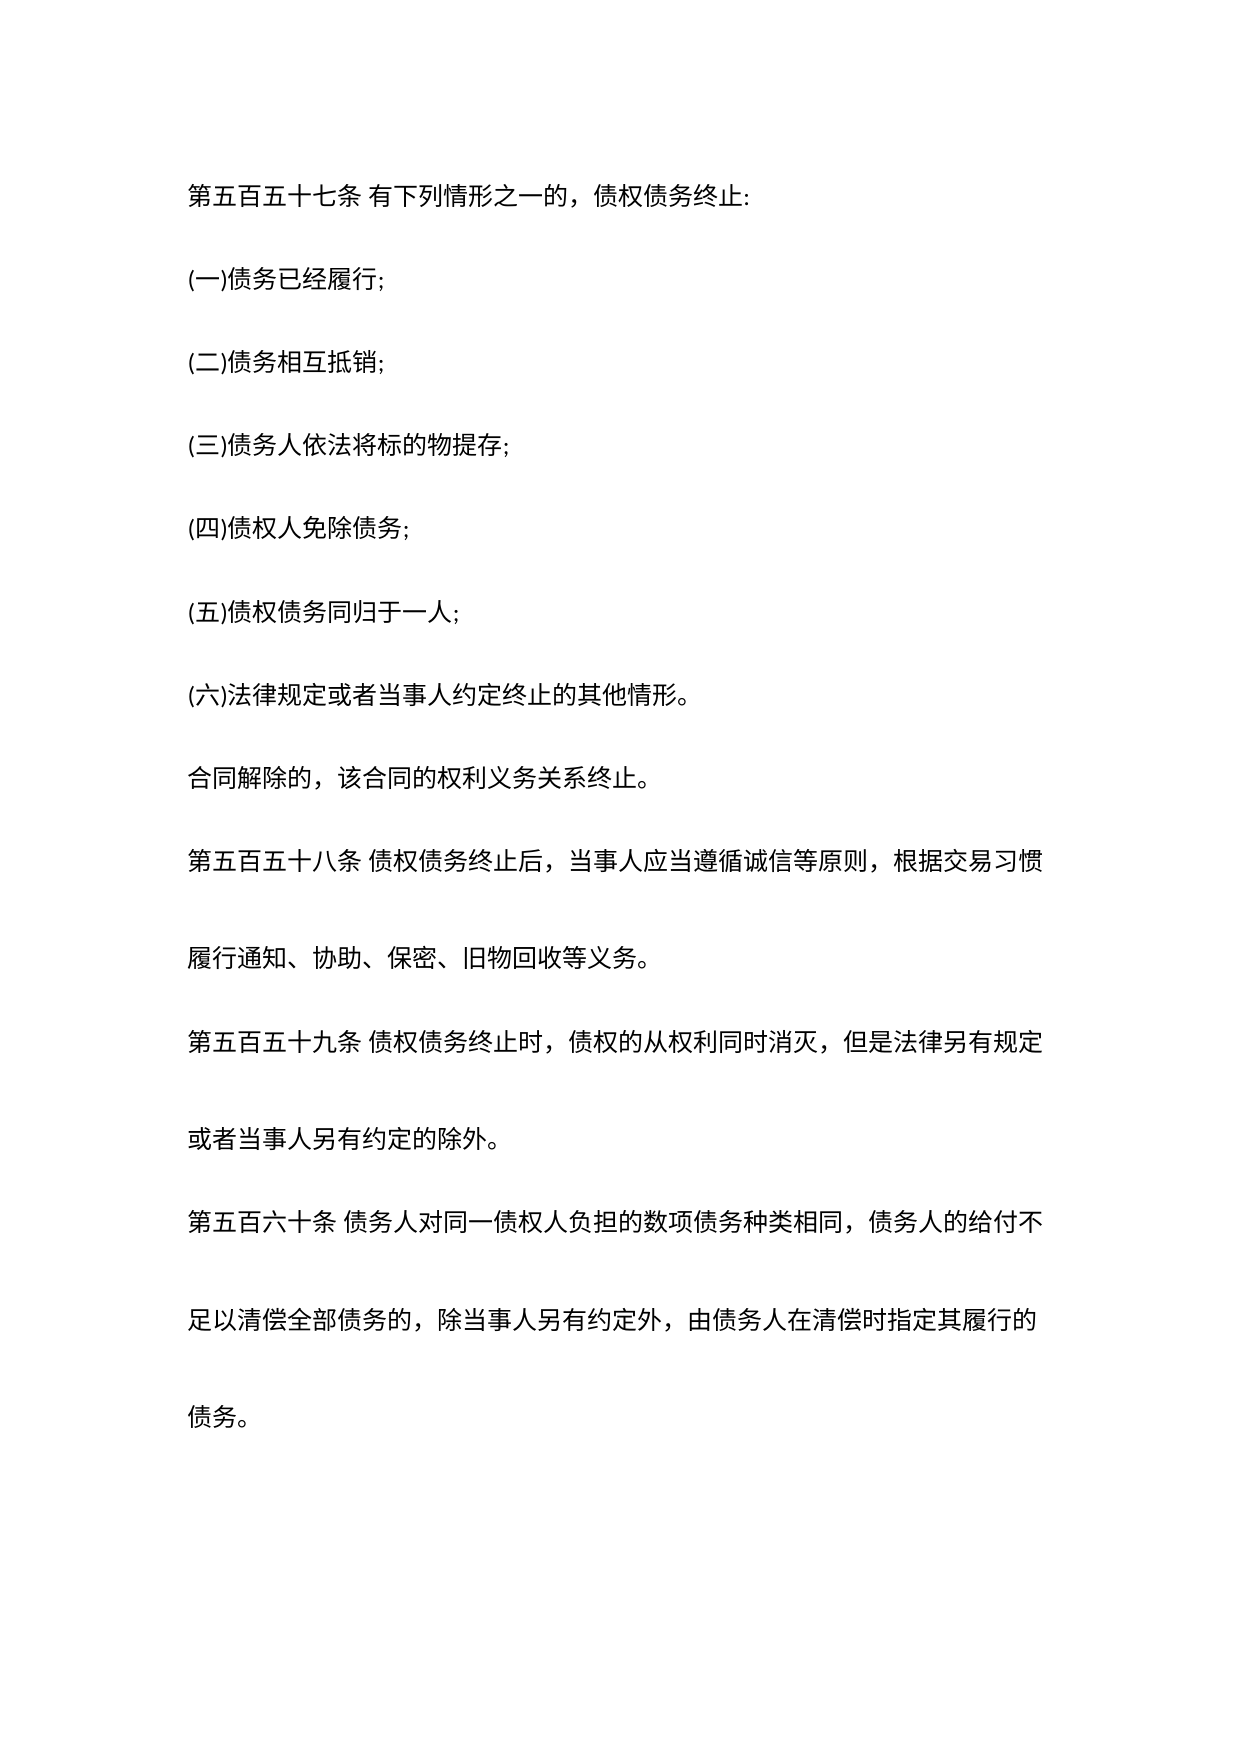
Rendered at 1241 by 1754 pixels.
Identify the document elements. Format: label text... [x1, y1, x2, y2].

text (四)债权人免除债务; [187, 494, 1053, 559]
text (二)债务相互抵销; [187, 328, 1053, 393]
text (五)债权债务同归于一人; [187, 578, 1053, 643]
text 合同解除的，该合同的权利义务关系终止。 [187, 744, 1053, 809]
text 第五百五十九条 债权债务终止时，债权的从权利同时消灭，但是法律另有规定或者当事人另有约定的除外。 [187, 1008, 1053, 1170]
text (六)法律规定或者当事人约定终止的其他情形。 [187, 661, 1053, 726]
text 第五百五十八条 债权债务终止后，当事人应当遵循诚信等原则，根据交易习惯履行通知、协助、保密、旧物回收等义务。 [187, 827, 1053, 989]
text 第五百六十条 债务人对同一债权人负担的数项债务种类相同，债务人的给付不足以清偿全部债务的，除当事人另有约定外，由债务人在清偿时指定其履行的债务。 [187, 1188, 1053, 1448]
text (三)债务人依法将标的物提存; [187, 411, 1053, 476]
text 第五百五十七条 有下列情形之一的，债权债务终止: [187, 162, 1053, 227]
text (一)债务已经履行; [187, 245, 1053, 310]
